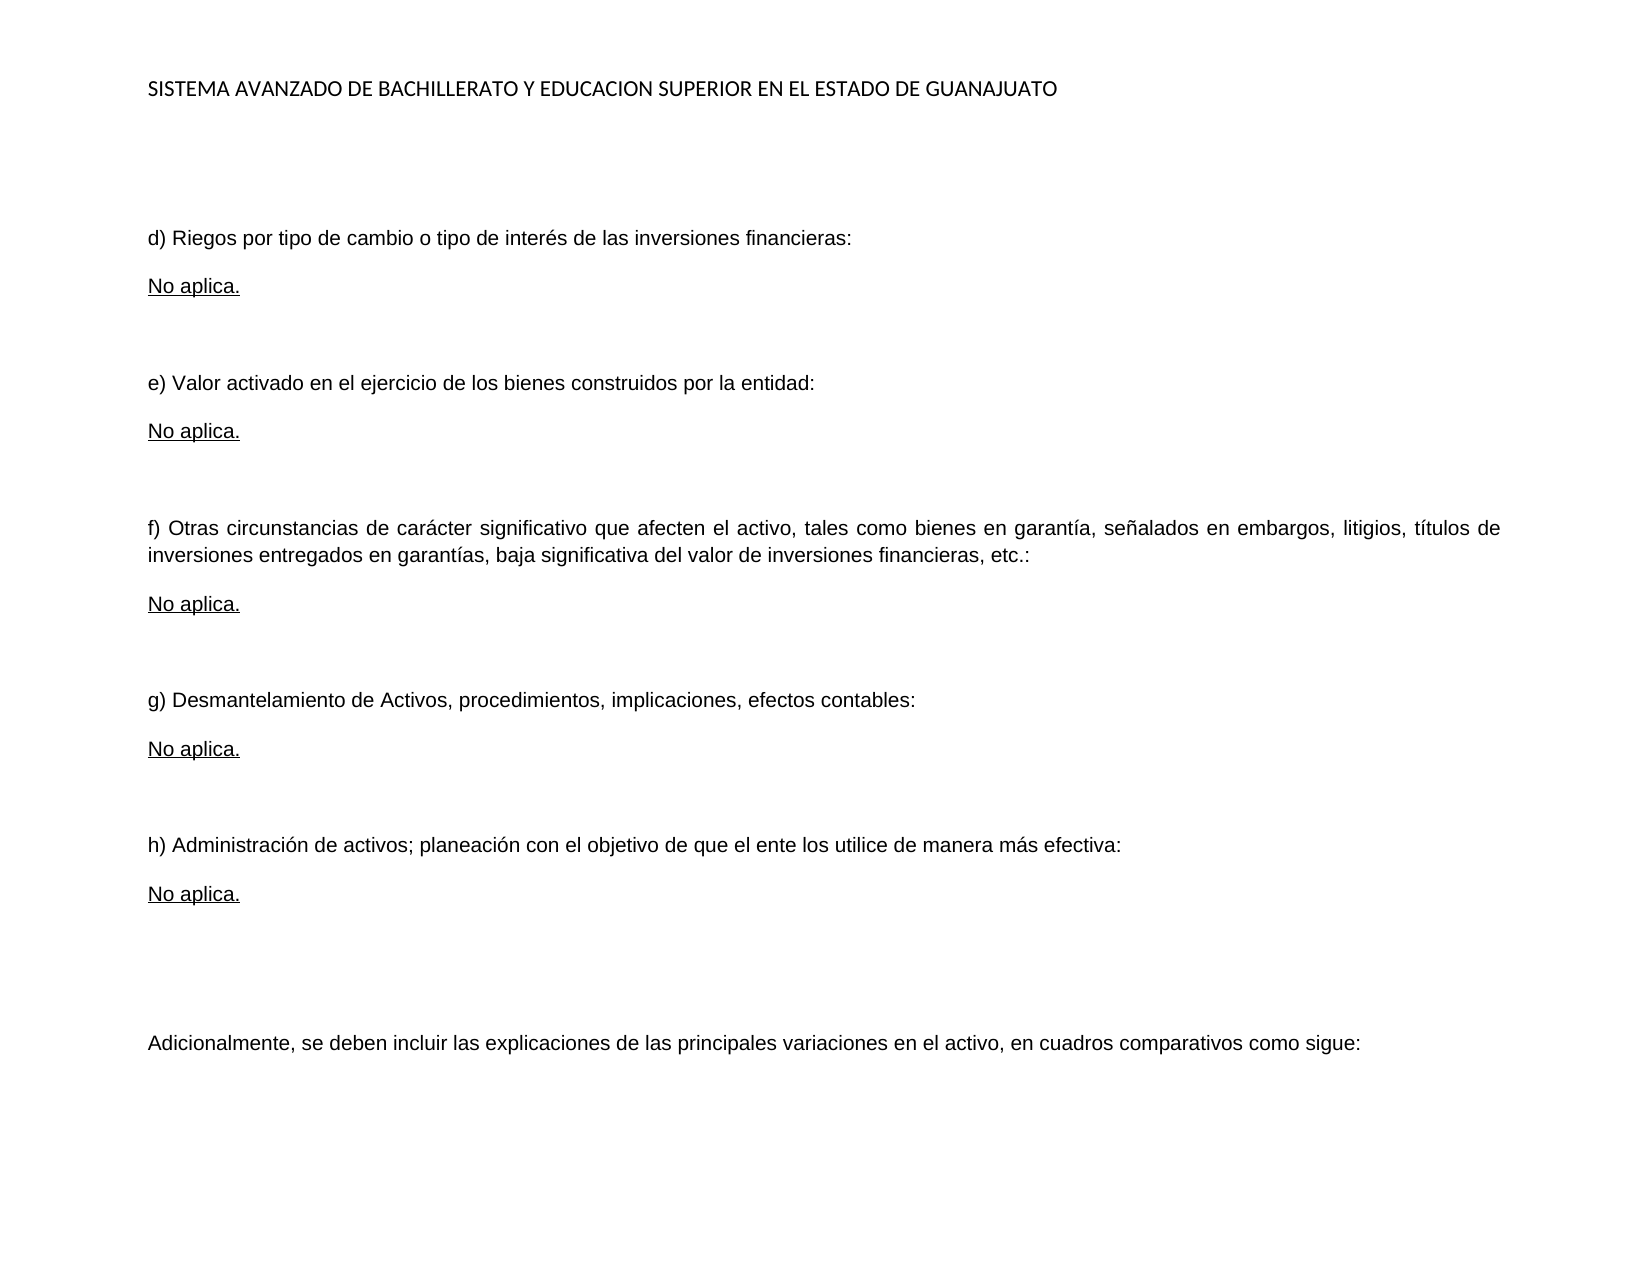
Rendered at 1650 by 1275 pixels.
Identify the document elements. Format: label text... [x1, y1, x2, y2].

text No aplica. [148, 591, 1502, 615]
text No aplica. [148, 881, 1502, 905]
text e) Valor activado en el ejercicio de los bienes construidos por la entidad: [148, 371, 1502, 394]
text No aplica. [148, 419, 1502, 443]
text No aplica. [148, 736, 1502, 760]
text h) Administración de activos; planeación con el objetivo de que el ente los utilice de manera más efectiva: [148, 833, 1502, 857]
text f) Otras circunstancias de carácter significativo que afecten el activo, tales como bienes en garantía, señalados en embargos, litigios, títulos de inversiones entregados en garantías, baja significativa del valor de inversiones financieras, etc.: [148, 516, 1502, 567]
text d) Riegos por tipo de cambio o tipo de interés de las inversiones financieras: [148, 226, 1502, 249]
text Adicionalmente, se deben incluir las explicaciones de las principales variaciones en el activo, en cuadros comparativos como sigue: [148, 1030, 1502, 1054]
text No aplica. [148, 274, 1502, 298]
text g) Desmantelamiento de Activos, procedimientos, implicaciones, efectos contables: [148, 688, 1502, 712]
